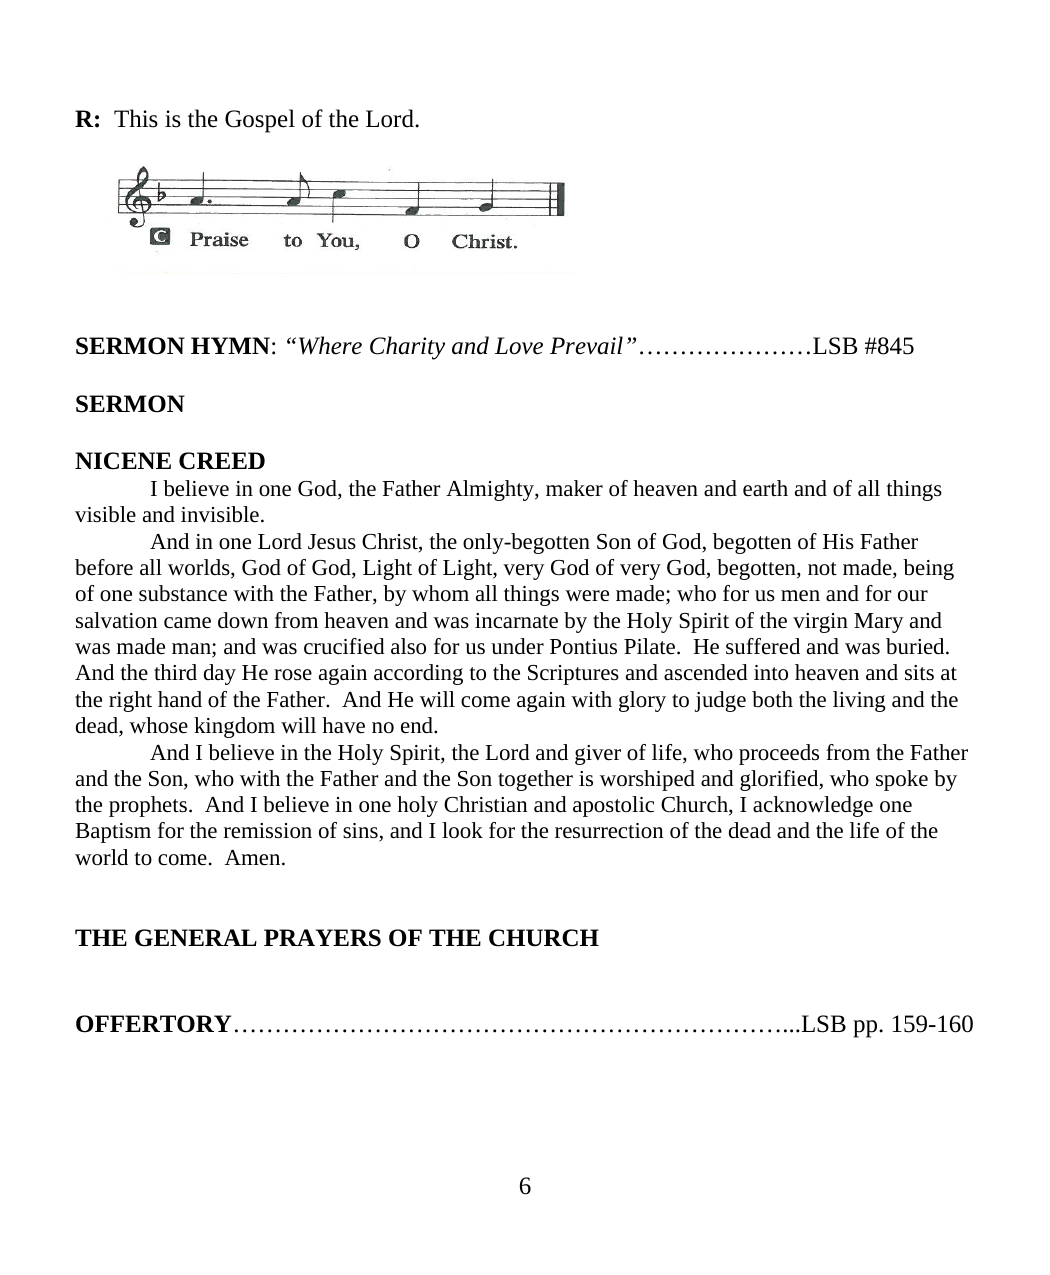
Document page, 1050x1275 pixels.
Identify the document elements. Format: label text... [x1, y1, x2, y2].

text SERMON HYMN: “Where Charity and Love Prevail”…………………LSB #845 [75, 331, 975, 360]
text I believe in one God, the Father Almighty, maker of heaven and earth and of all things visible and invisible. [75, 475, 975, 528]
text OFFERTORY…………………………………………………………...LSB pp. 159-160 [75, 1009, 975, 1038]
text THE GENERAL PRAYERS OF THE CHURCH [75, 923, 975, 952]
text R: This is the Gospel of the Lord. [75, 104, 975, 132]
text SERMON [75, 389, 975, 417]
text And in one Lord Jesus Christ, the only-begotten Son of God, begotten of His Father before all worlds, God of God, Light of Light, very God of very God, begotten, not made, being of one substance with the Father, by whom all things were made; who for us men and for our salvation came down from heaven and was incarnate by the Holy Spirit of the virgin Mary and was made man; and was crucified also for us under Pontius Pilate. He suffered and was buried. And the third day He rose again according to the Scriptures and ascended into heaven and sits at the right hand of the Father. And He will come again with glory to judge both the living and the dead, whose kingdom will have no end. [75, 528, 975, 738]
text And I believe in the Holy Spirit, the Lord and giver of life, who proceeds from the Father and the Son, who with the Father and the Son together is worshiped and glorified, who spoke by the prophets. And I believe in one holy Christian and apostolic Church, I acknowledge one Baptism for the remission of sins, and I look for the resurrection of the dead and the life of the world to come. Amen. [75, 738, 975, 870]
text NICENE CREED [75, 446, 975, 475]
